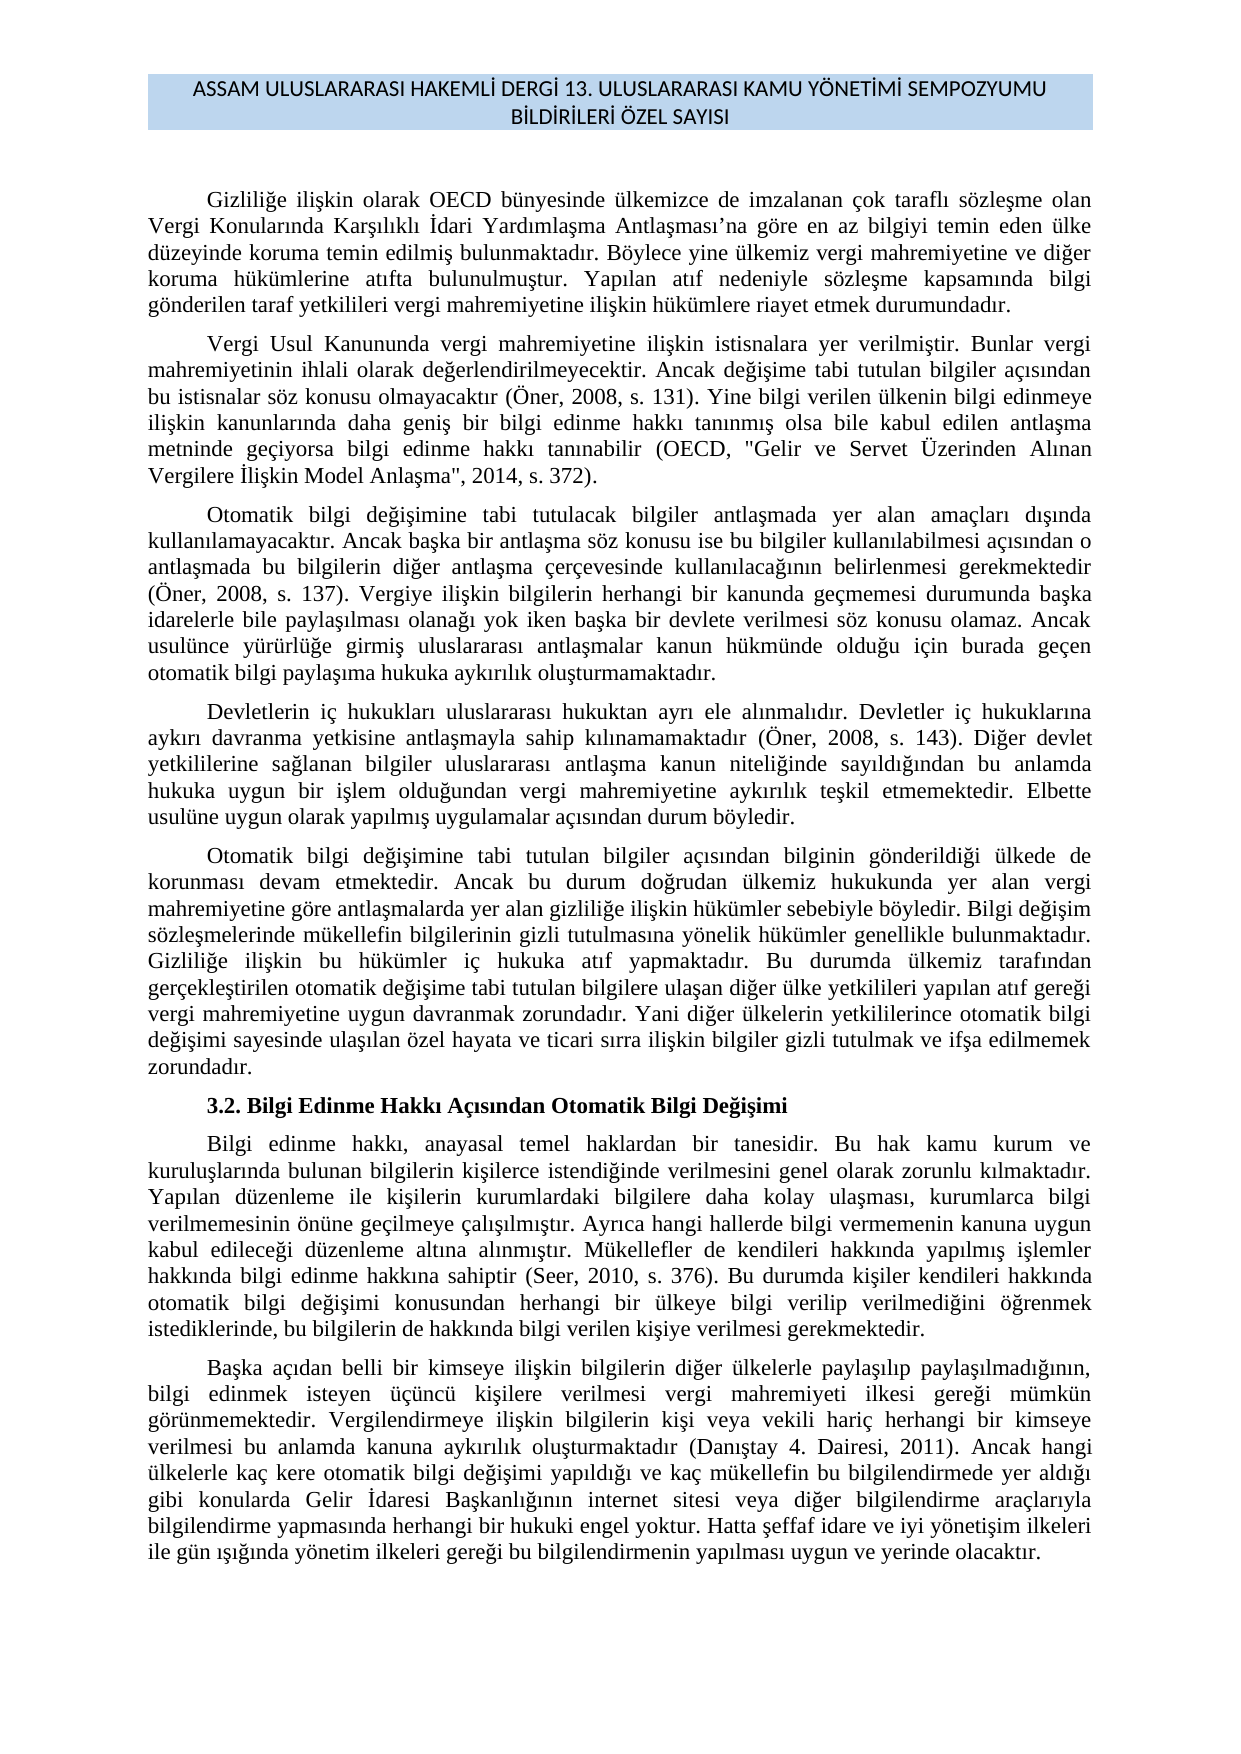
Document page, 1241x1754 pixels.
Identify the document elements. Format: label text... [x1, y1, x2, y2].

text Bilgi edinme hakkı, anayasal temel haklardan bir tanesidir. Bu hak kamu kurum ve kuruluşlarında bulunan bilgilerin kişilerce istendiğinde verilmesini genel olarak zorunlu kılmaktadır. Yapılan düzenleme ile kişilerin kurumlardaki bilgilere daha kolay ulaşması, kurumlarca bilgi verilmemesinin önüne geçilmeye çalışılmıştır. Ayrıca hangi hallerde bilgi vermemenin kanuna uygun kabul edileceği düzenleme altına alınmıştır. Mükellefler de kendileri hakkında yapılmış işlemler hakkında bilgi edinme hakkına sahiptir. Bu durumda kişiler kendileri hakkında otomatik bilgi değişimi konusundan herhangi bir ülkeye bilgi verilip verilmediğini öğrenmek istediklerinde, bu bilgilerin de hakkında bilgi verilen kişiye verilmesi gerekmektedir. [148, 1131, 1093, 1341]
subtitle 3.2. Bilgi Edinme Hakkı Açısından Otomatik Bilgi Değişimi [207, 1092, 1093, 1118]
text Vergi Usul Kanununda vergi mahremiyetine ilişkin istisnalara yer verilmiştir. Bunlar vergi mahremiyetinin ihlali olarak değerlendirilmeyecektir. Ancak değişime tabi tutulan bilgiler açısından bu istisnalar söz konusu olmayacaktır. Yine bilgi verilen ülkenin bilgi edinmeye ilişkin kanunlarında daha geniş bir bilgi edinme hakkı tanınmış olsa bile kabul edilen antlaşma metninde geçiyorsa bilgi edinme hakkı tanınabilir. [148, 330, 1093, 488]
text Otomatik bilgi değişimine tabi tutulan bilgiler açısından bilginin gönderildiği ülkede de korunması devam etmektedir. Ancak bu durum doğrudan ülkemiz hukukunda yer alan vergi mahremiyetine göre antlaşmalarda yer alan gizliliğe ilişkin hükümler sebebiyle böyledir. Bilgi değişim sözleşmelerinde mükellefin bilgilerinin gizli tutulmasına yönelik hükümler genellikle bulunmaktadır. Gizliliğe ilişkin bu hükümler iç hukuka atıf yapmaktadır. Bu durumda ülkemiz tarafından gerçekleştirilen otomatik değişime tabi tutulan bilgilere ulaşan diğer ülke yetkilileri yapılan atıf gereği vergi mahremiyetine uygun davranmak zorundadır. Yani diğer ülkelerin yetkililerince otomatik bilgi değişimi sayesinde ulaşılan özel hayata ve ticari sırra ilişkin bilgiler gizli tutulmak ve ifşa edilmemek zorundadır. [148, 842, 1093, 1079]
text Otomatik bilgi değişimine tabi tutulacak bilgiler antlaşmada yer alan amaçları dışında kullanılamayacaktır. Ancak başka bir antlaşma söz konusu ise bu bilgiler kullanılabilmesi açısından o antlaşmada bu bilgilerin diğer antlaşma çerçevesinde kullanılacağının belirlenmesi gerekmektedir. Vergiye ilişkin bilgilerin herhangi bir kanunda geçmemesi durumunda başka idarelerle bile paylaşılması olanağı yok iken başka bir devlete verilmesi söz konusu olamaz. Ancak usulünce yürürlüğe girmiş uluslararası antlaşmalar kanun hükmünde olduğu için burada geçen otomatik bilgi paylaşıma hukuka aykırılık oluşturmamaktadır. [148, 501, 1093, 685]
text Devletlerin iç hukukları uluslararası hukuktan ayrı ele alınmalıdır. Devletler iç hukuklarına aykırı davranma yetkisine antlaşmayla sahip kılınamamaktadır. Diğer devlet yetkililerine sağlanan bilgiler uluslararası antlaşma kanun niteliğinde sayıldığından bu anlamda hukuka uygun bir işlem olduğundan vergi mahremiyetine aykırılık teşkil etmemektedir. Elbette usulüne uygun olarak yapılmış uygulamalar açısından durum böyledir. [148, 698, 1093, 829]
text Başka açıdan belli bir kimseye ilişkin bilgilerin diğer ülkelerle paylaşılıp paylaşılmadığının, bilgi edinmek isteyen üçüncü kişilere verilmesi vergi mahremiyeti ilkesi gereği mümkün görünmemektedir. Vergilendirmeye ilişkin bilgilerin kişi veya vekili hariç herhangi bir kimseye verilmesi bu anlamda kanuna aykırılık oluşturmaktadır. Ancak hangi ülkelerle kaç kere otomatik bilgi değişimi yapıldığı ve kaç mükellefin bu bilgilendirmede yer aldığı gibi konularda Gelir İdaresi Başkanlığının internet sitesi veya diğer bilgilendirme araçlarıyla bilgilendirme yapmasında herhangi bir hukuki engel yoktur. Hatta şeffaf idare ve iyi yönetişim ilkeleri ile gün ışığında yönetim ilkeleri gereği bu bilgilendirmenin yapılması uygun ve yerinde olacaktır. [148, 1354, 1093, 1565]
text Gizliliğe ilişkin olarak OECD bünyesinde ülkemizce de imzalanan çok taraflı sözleşme olan Vergi Konularında Karşılıklı İdari Yardımlaşma Antlaşması’na göre en az bilgiyi temin eden ülke düzeyinde koruma temin edilmiş bulunmaktadır. Böylece yine ülkemiz vergi mahremiyetine ve diğer koruma hükümlerine atıfta bulunulmuştur. Yapılan atıf nedeniyle sözleşme kapsamında bilgi gönderilen taraf yetkilileri vergi mahremiyetine ilişkin hükümlere riayet etmek durumundadır. [148, 186, 1093, 318]
